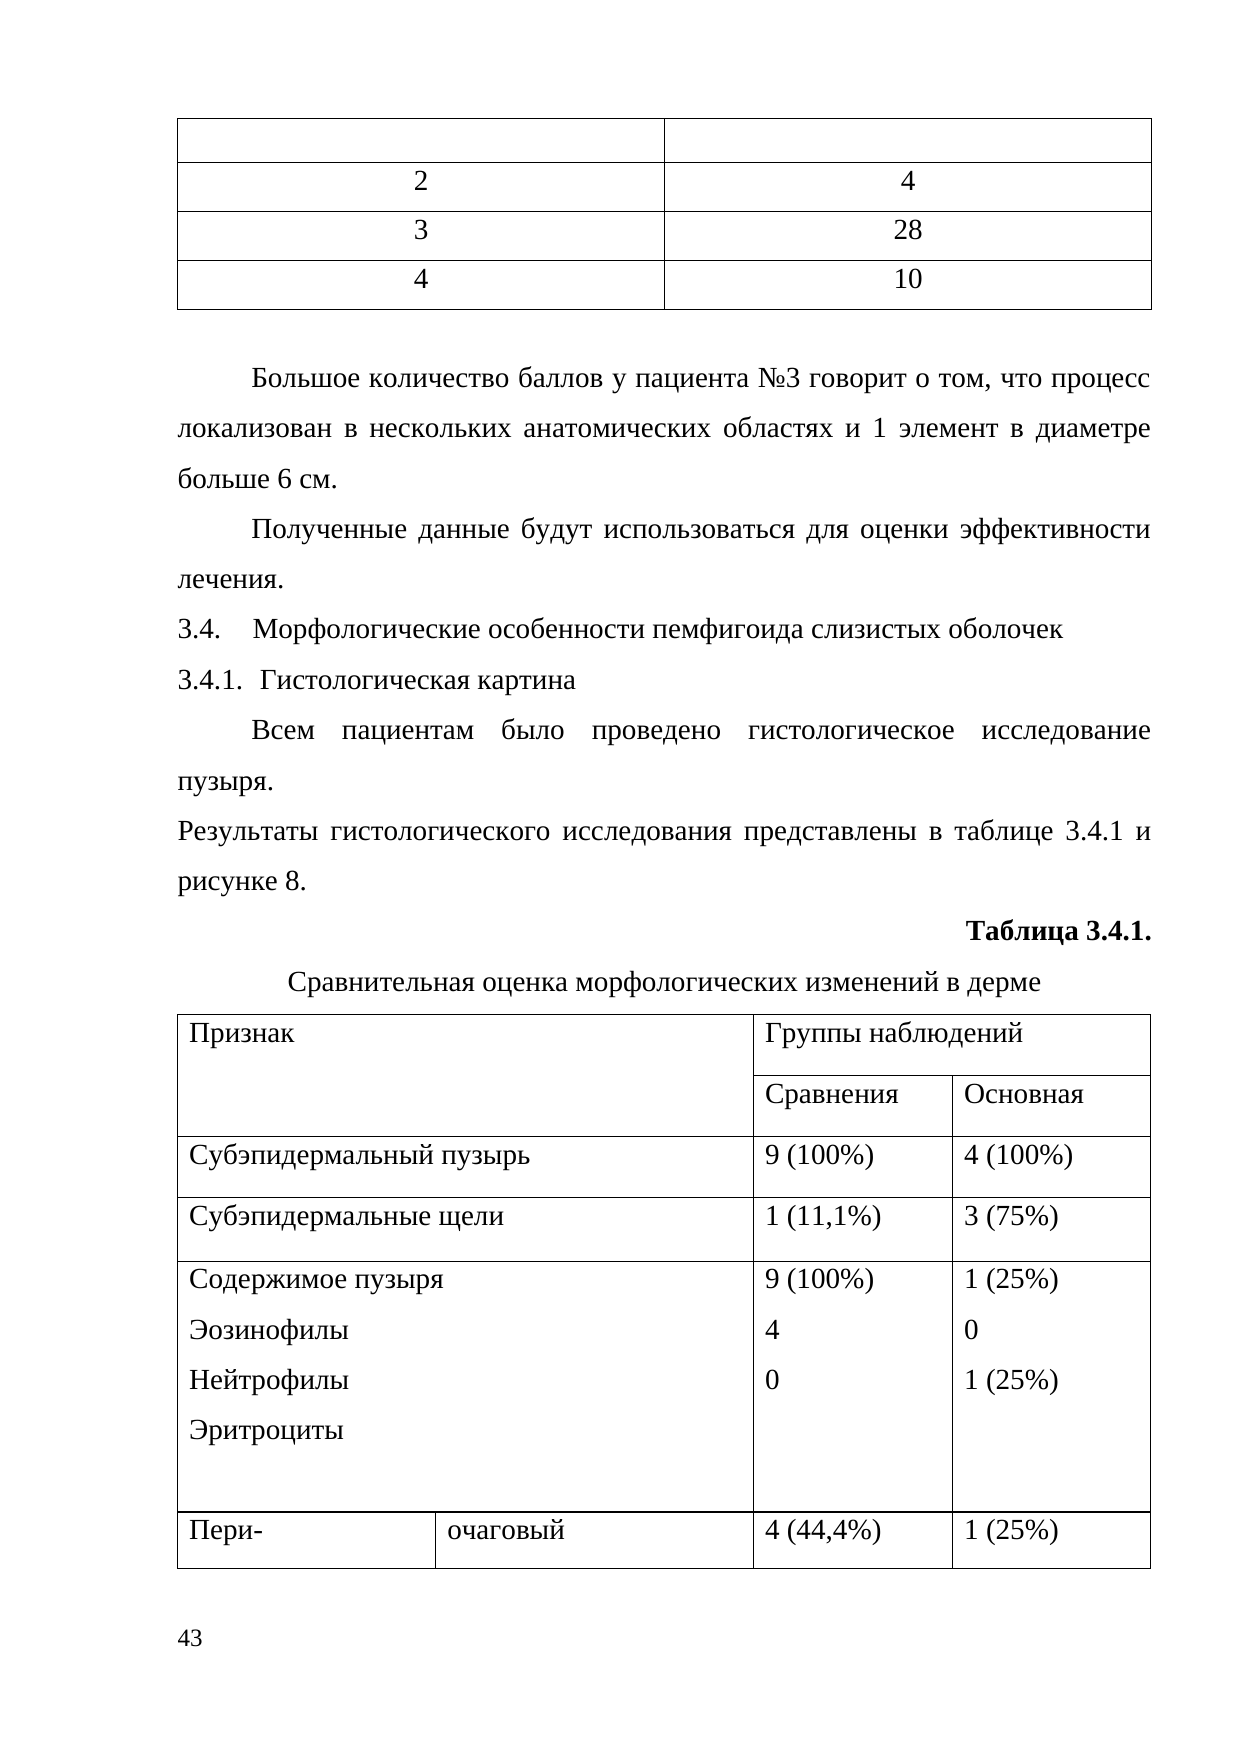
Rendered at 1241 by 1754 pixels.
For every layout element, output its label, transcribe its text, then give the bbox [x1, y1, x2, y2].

table_cell 1 (25%) 0 1 (25%) [953, 1262, 1150, 1511]
table_cell Субэпидермальные щели [178, 1198, 753, 1261]
table_header Группы наблюдений [754, 1015, 1150, 1075]
table_cell 4 (100%) [953, 1137, 1150, 1197]
table_cell 12 [665, 119, 1151, 162]
table_header Признак [178, 1015, 753, 1136]
list Морфологические особенности пемфигоида слизистых оболочек [177, 612, 1152, 645]
text Таблица 3.4.1. [177, 913, 1152, 947]
table_cell 9 (100%) [754, 1137, 952, 1197]
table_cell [178, 1513, 435, 1568]
table_cell 1 (11,1%) [754, 1198, 952, 1261]
table_cell 3 [178, 212, 664, 260]
text Большое количество баллов у пациента №3 говорит о том, что процесс локализован в нескольких анатомических областях и 1 элемент в диаметре больше 6 см. [177, 360, 1152, 494]
text Полученные данные будут использоваться для оценки эффективности лечения. [177, 511, 1152, 595]
table_cell 4 [178, 261, 664, 309]
table_cell Сравнения [754, 1076, 952, 1136]
table_cell Содержимое пузыря Эозинофилы Нейтрофилы Эритроциты [178, 1262, 753, 1511]
table_cell 3 (75%) [953, 1198, 1150, 1261]
table_cell 4 (44,4%) [754, 1513, 952, 1568]
text Всем пациентам было проведено гистологическое исследование пузыря. [177, 712, 1152, 796]
table_cell 28 [665, 212, 1151, 260]
table_cell 10 [665, 261, 1151, 309]
table_cell 9 (100%) 4 0 [754, 1262, 952, 1511]
table_cell 1 (25%) [953, 1513, 1150, 1568]
table_cell 1 [178, 119, 664, 162]
text Сравнительная оценка морфологических изменений в дерме [177, 964, 1152, 997]
list Гистологическая картина [177, 662, 1152, 696]
table_cell 2 [178, 163, 664, 211]
table_cell 4 [665, 163, 1151, 211]
table_cell Субэпидермальный пузырь [178, 1137, 753, 1197]
table_cell Основная [953, 1076, 1150, 1136]
table_cell очаговый [436, 1513, 753, 1568]
text Результаты гистологического исследования представлены в таблице 3.4.1 и рисунке 8. [177, 813, 1152, 897]
